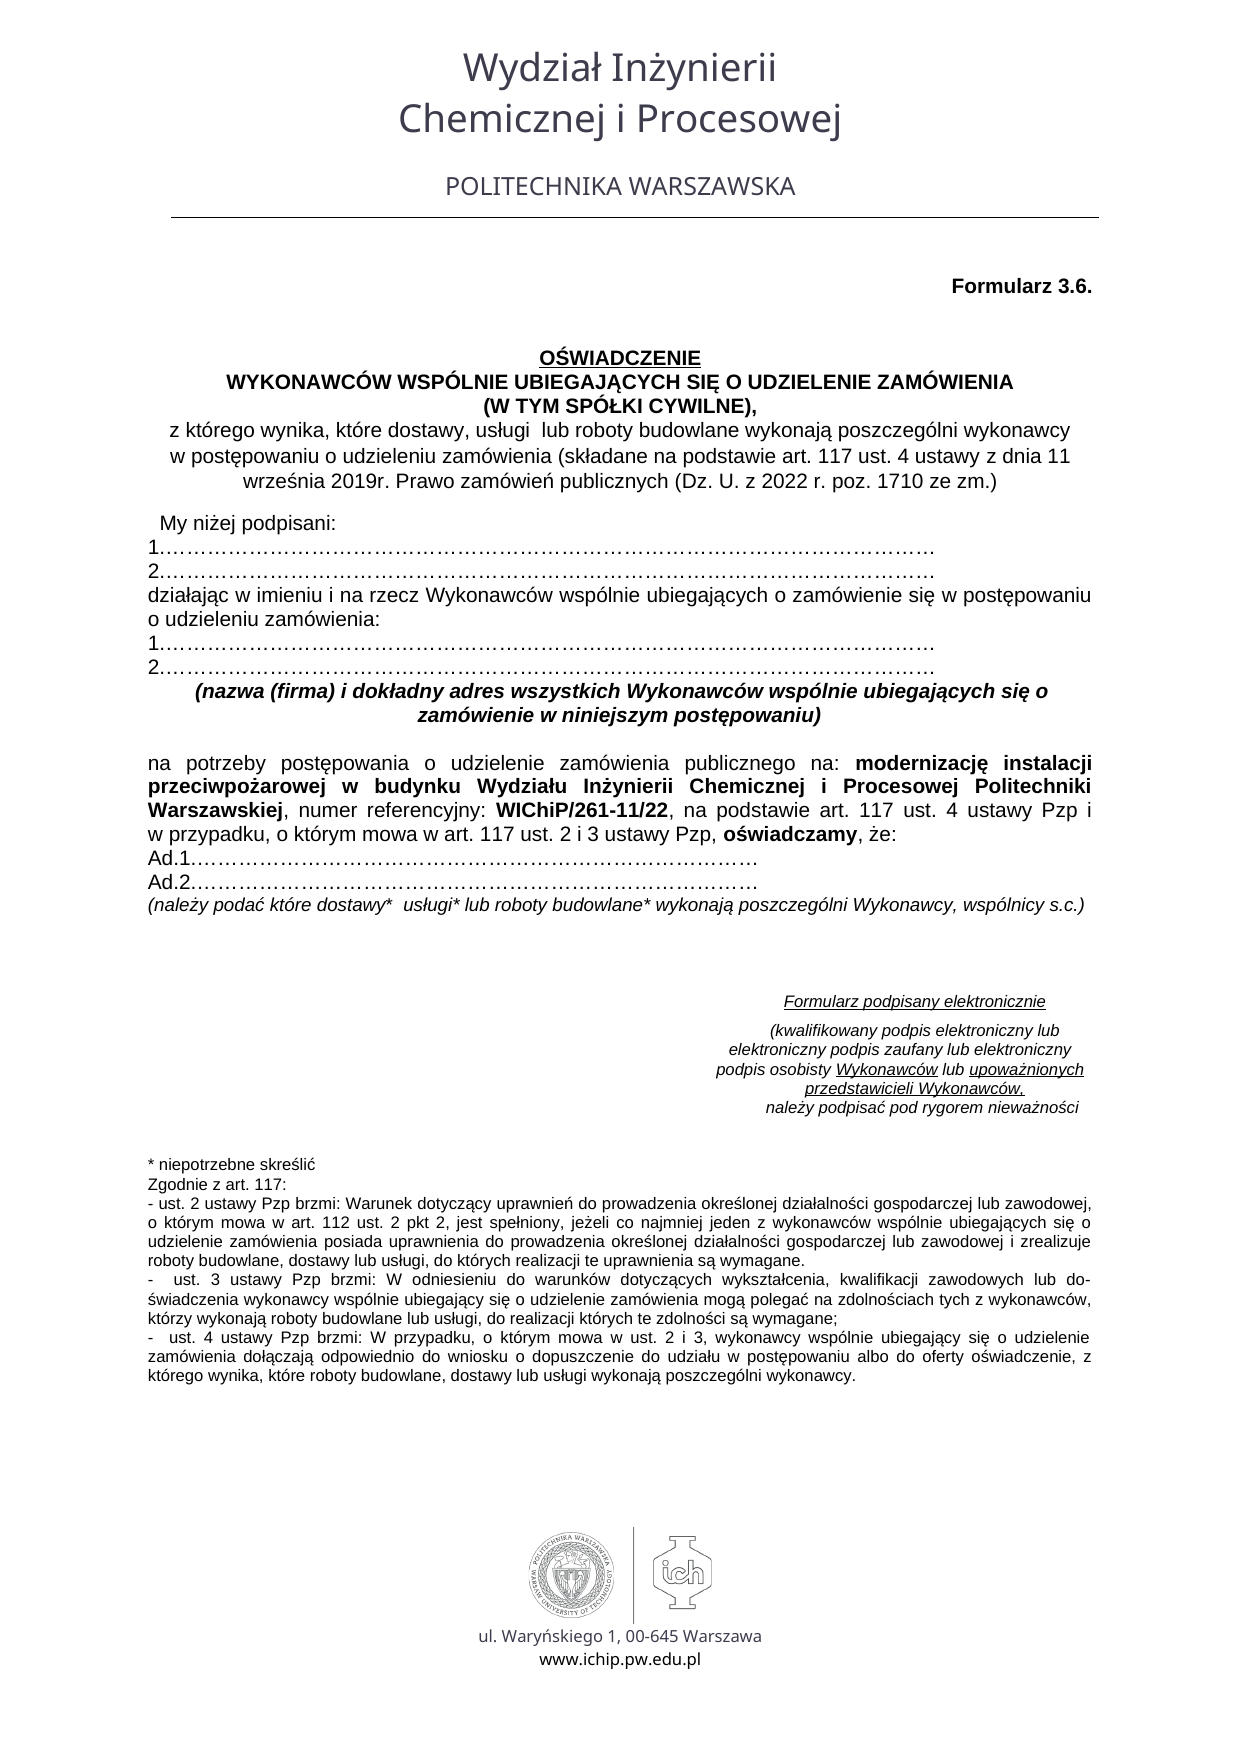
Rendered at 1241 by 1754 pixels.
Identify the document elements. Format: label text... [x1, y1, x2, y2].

text Ad.2.……………………………………………………………………… [148, 870, 1092, 894]
text 2.………………………………………………………………………………………………… [148, 559, 1092, 583]
text - ust. 3 ustawy Pzp brzmi: W odniesieniu do warunków dotyczących wykształcenia, kwalifikacji zawodowych lub do- świadczenia wykonawcy wspólnie ubiegający się o udzielenie zamówienia mogą polegać na zdolnościach tych z wykonawców, którzy wykonają roboty budowlane lub usługi, do realizacji których te zdolności są wymagane; [148, 1270, 1092, 1328]
text My niżej podpisani: [148, 511, 1092, 535]
text Oświadczenie [148, 346, 1092, 370]
text (kwalifikowany podpis elektroniczny lub elektroniczny podpis zaufany lub elektroniczny podpis osobisty Wykonawców lub upoważnionych [709, 1021, 1092, 1078]
text * niepotrzebne skreślić [148, 1155, 1092, 1174]
text przedstawicieli Wykonawców, [709, 1078, 1092, 1098]
text (nazwa (firma) i dokładny adres wszystkich Wykonawców wspólnie ubiegających się o zamówienie w niniejszym postępowaniu) [148, 678, 1092, 726]
picture [528, 1527, 712, 1624]
text 1.………………………………………………………………………………………………… [148, 535, 1092, 559]
text Formularz podpisany elektronicznie [679, 992, 1092, 1011]
text na potrzeby postępowania o udzielenie zamówienia publicznego na: modernizację instalacji przeciwpożarowej w budynku Wydziału Inżynierii Chemicznej i Procesowej Politechniki Warszawskiej, numer referencyjny: WIChiP/261-11/22, na podstawie art. 117 ust. 4 ustawy Pzp i w przypadku, o którym mowa w art. 117 ust. 2 i 3 ustawy Pzp, oświadczamy, że: [148, 750, 1092, 846]
text - ust. 2 ustawy Pzp brzmi: Warunek dotyczący uprawnień do prowadzenia określonej działalności gospodarczej lub zawodowej, o którym mowa w art. 112 ust. 2 pkt 2, jest spełniony, jeżeli co najmniej jeden z wykonawców wspólnie ubiegających się o udzielenie zamówienia posiada uprawnienia do prowadzenia określonej działalności gospodarczej lub zawodowej i zrealizuje roboty budowlane, dostawy lub usługi, do których realizacji te uprawnienia są wymagane. [148, 1193, 1092, 1270]
text działając w imieniu i na rzecz Wykonawców wspólnie ubiegających o zamówienie się w postępowaniu o udzieleniu zamówienia: [148, 583, 1092, 631]
text - ust. 4 ustawy Pzp brzmi: W przypadku, o którym mowa w ust. 2 i 3, wykonawcy wspólnie ubiegający się o udzielenie zamówienia dołączają odpowiednio do wniosku o dopuszczenie do udziału w postępowaniu albo do oferty oświadczenie, z którego wynika, które roboty budowlane, dostawy lub usługi wykonają poszczególni wykonawcy. [148, 1328, 1092, 1385]
text należy podpisać pod rygorem nieważności [753, 1098, 1092, 1117]
text 1.………………………………………………………………………………………………… [148, 631, 1092, 654]
text Zgodnie z art. 117: [148, 1174, 1092, 1193]
text wykonawców wspólnie ubiegających się O udzielenie zamówienia (w tym SPÓŁKI CYWILNE), [148, 370, 1092, 418]
text z którego wynika, które dostawy, usługi lub roboty budowlane wykonają poszczególni wykonawcy w postępowaniu o udzieleniu zamówienia (składane na podstawie art. 117 ust. 4 ustawy z dnia 11 września 2019r. Prawo zamówień publicznych (Dz. U. z 2022 r. poz. 1710 ze zm.) [148, 418, 1092, 493]
text (należy podać które dostawy* usługi* lub roboty budowlane* wykonają poszczególni Wykonawcy, wspólnicy s.c.) [148, 894, 1092, 916]
text Ad.1.……………………………………………………………………… [148, 846, 1092, 870]
text Formularz 3.6. [148, 274, 1092, 298]
text 2.………………………………………………………………………………………………… [148, 654, 1092, 678]
